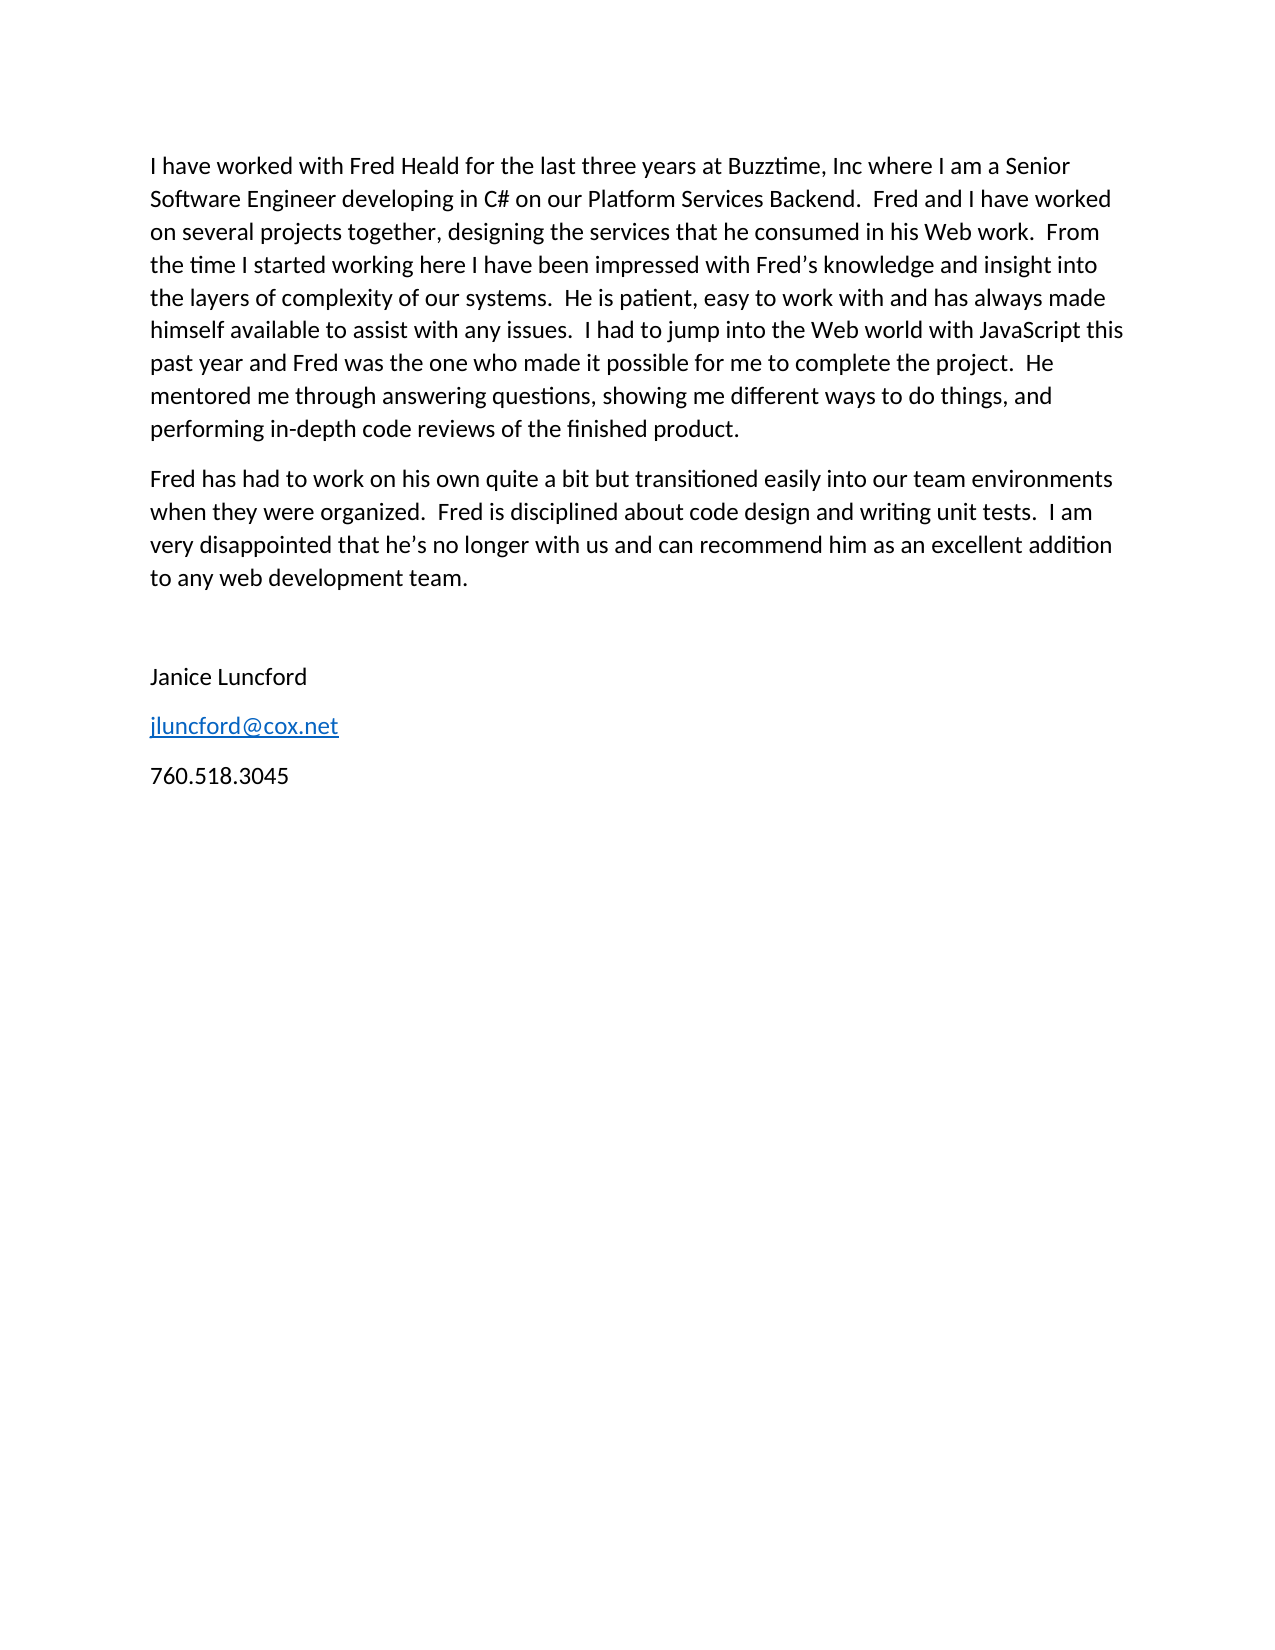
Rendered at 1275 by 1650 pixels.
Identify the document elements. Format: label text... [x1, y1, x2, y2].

text I have worked with Fred Heald for the last three years at Buzztime, Inc where I am a Senior Software Engineer developing in C# on our Platform Services Backend. Fred and I have worked on several projects together, designing the services that he consumed in his Web work. From the time I started working here I have been impressed with Fred’s knowledge and insight into the layers of complexity of our systems. He is patient, easy to work with and has always made himself available to assist with any issues. I had to jump into the Web world with JavaScript this past year and Fred was the one who made it possible for me to complete the project. He mentored me through answering questions, showing me different ways to do things, and performing in-depth code reviews of the finished product. [150, 150, 1125, 444]
text Fred has had to work on his own quite a bit but transitioned easily into our team environments when they were organized. Fred is disciplined about code design and writing unit tests. I am very disappointed that he’s no longer with us and can recommend him as an excellent addition to any web development team. [150, 463, 1125, 592]
text Janice Luncford [150, 661, 1125, 691]
text 760.518.3045 [150, 760, 1125, 791]
text jluncford@cox.net [150, 710, 1125, 741]
